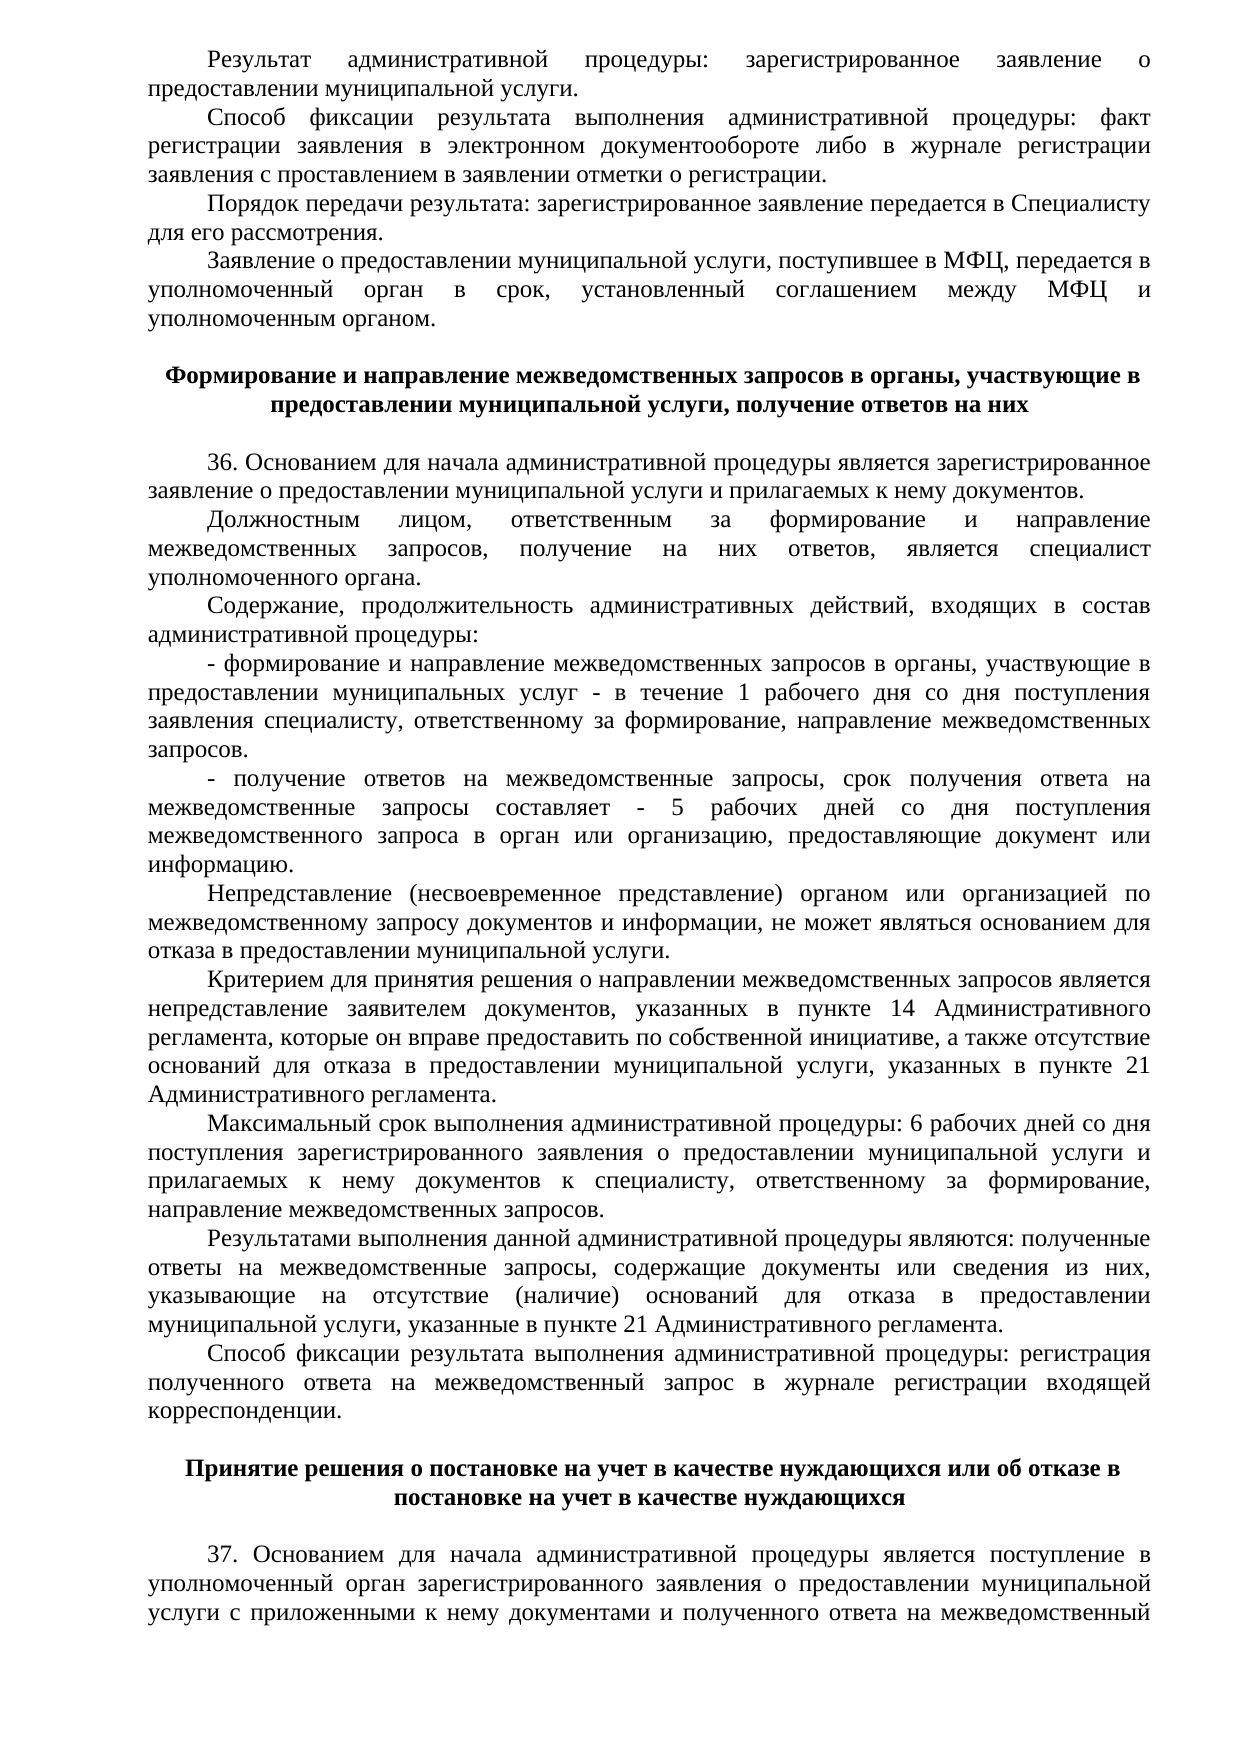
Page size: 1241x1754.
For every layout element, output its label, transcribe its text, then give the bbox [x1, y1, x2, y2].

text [148, 1539, 1152, 1626]
text Заявление о предоставлении муниципальной услуги, поступившее в МФЦ, передается в уполномоченный орган в срок, установленный соглашением между МФЦ и уполномоченным органом. [148, 246, 1152, 332]
text Результат административной процедуры: зарегистрированное заявление о предоставлении муниципальной услуги. [148, 44, 1152, 102]
text 36. Основанием для начала административной процедуры является зарегистрированное заявление о предоставлении муниципальной услуги и прилагаемых к нему документов. [148, 447, 1152, 504]
text Формирование и направление межведомственных запросов в органы, участвующие в предоставлении муниципальной услуги, получение ответов на них [148, 361, 1152, 418]
text - получение ответов на межведомственные запросы, срок получения ответа на межведомственные запросы составляет - 5 рабочих дней со дня поступления межведомственного запроса в орган или организацию, предоставляющие документ или информацию. [148, 763, 1152, 878]
text Критерием для принятия решения о направлении межведомственных запросов является непредставление заявителем документов, указанных в пункте 14 Административного регламента, которые он вправе предоставить по собственной инициативе, а также отсутствие оснований для отказа в предоставлении муниципальной услуги, указанных в пункте 21 Административного регламента. [148, 964, 1152, 1108]
text Принятие решения о постановке на учет в качестве нуждающихся или об отказе в постановке на учет в качестве нуждающихся [148, 1453, 1152, 1511]
text Способ фиксации результата выполнения административной процедуры: регистрация полученного ответа на межведомственный запрос в журнале регистрации входящей корреспонденции. [148, 1338, 1152, 1424]
text Должностным лицом, ответственным за формирование и направление межведомственных запросов, получение на них ответов, является специалист уполномоченного органа. [148, 504, 1152, 591]
text Порядок передачи результата: зарегистрированное заявление передается в Специалисту для его рассмотрения. [148, 188, 1152, 246]
text Способ фиксации результата выполнения административной процедуры: факт регистрации заявления в электронном документообороте либо в журнале регистрации заявления с проставлением в заявлении отметки о регистрации. [148, 102, 1152, 188]
text Максимальный срок выполнения административной процедуры: 6 рабочих дней со дня поступления зарегистрированного заявления о предоставлении муниципальной услуги и прилагаемых к нему документов к специалисту, ответственному за формирование, направление межведомственных запросов. [148, 1108, 1152, 1223]
text - формирование и направление межведомственных запросов в органы, участвующие в предоставлении муниципальных услуг - в течение 1 рабочего дня со дня поступления заявления специалисту, ответственному за формирование, направление межведомственных запросов. [148, 648, 1152, 763]
text Результатами выполнения данной административной процедуры являются: полученные ответы на межведомственные запросы, содержащие документы или сведения из них, указывающие на отсутствие (наличие) оснований для отказа в предоставлении муниципальной услуги, указанные в пункте 21 Административного регламента. [148, 1223, 1152, 1338]
text Содержание, продолжительность административных действий, входящих в состав административной процедуры: [148, 591, 1152, 648]
text Непредставление (несвоевременное представление) органом или организацией по межведомственному запросу документов и информации, не может являться основанием для отказа в предоставлении муниципальной услуги. [148, 878, 1152, 964]
